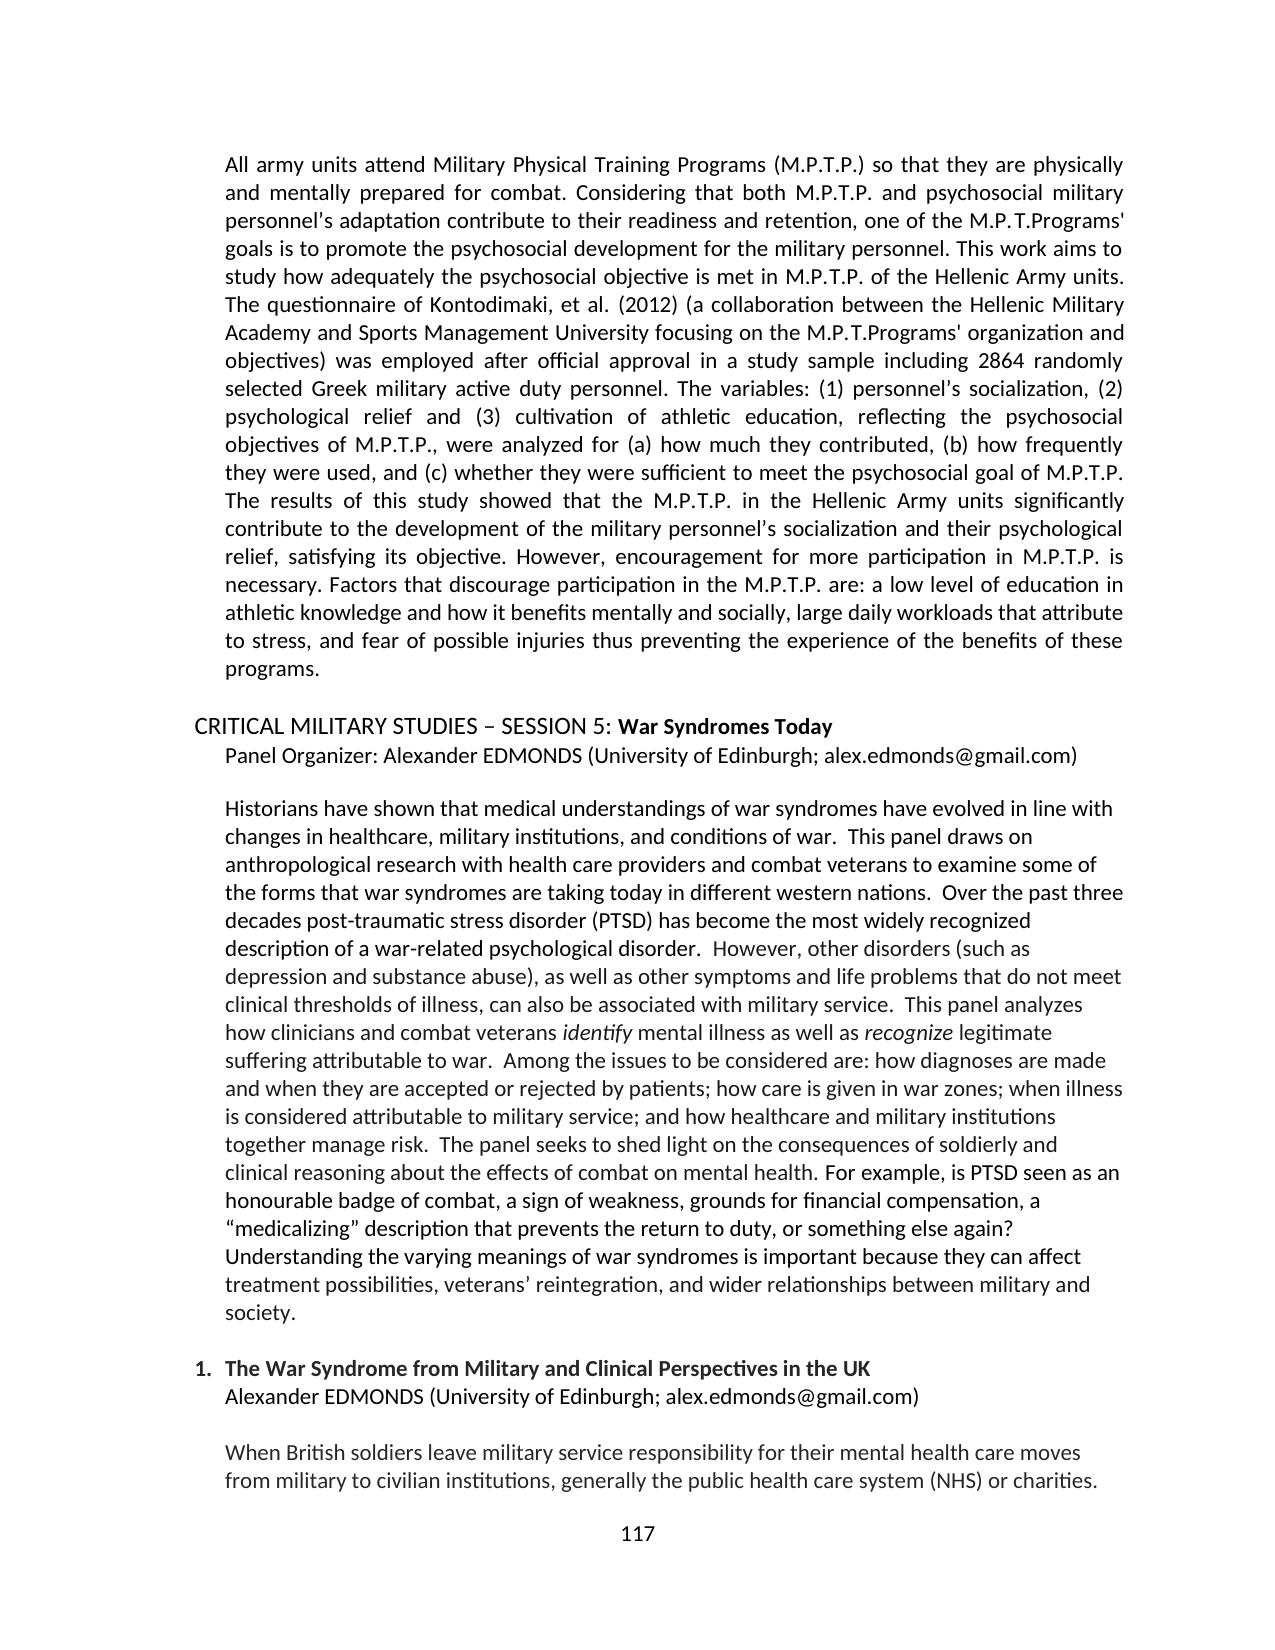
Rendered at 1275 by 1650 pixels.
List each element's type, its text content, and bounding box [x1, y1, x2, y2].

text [225, 1438, 1125, 1494]
text CRITICAL MILITARY STUDIES – SESSION 5: War Syndromes Today [150, 710, 1125, 741]
text Panel Organizer: Alexander EDMONDS (University of Edinburgh; alex.edmonds@gmail.com) [150, 741, 1125, 769]
list The War Syndrome from Military and Clinical Perspectives in the UK [194, 1354, 1125, 1382]
text All army units attend Military Physical Training Programs (M.P.T.P.) so that they are physically and mentally prepared for combat. Considering that both M.P.Τ.P. and psychosocial military personnel’s adaptation contribute to their readiness and retention, one of the M.P.Τ.Programs' goals is to promote the psychosocial development for the military personnel. This work aims to study how adequately the psychosocial objective is met in M.P.Τ.P. of the Hellenic Army units. The questionnaire of Kontodimaki, et al. (2012) (a collaboration between the Hellenic Military Academy and Sports Management University focusing on the M.P.Τ.Programs' organization and objectives) was employed after official approval in a study sample including 2864 randomly selected Greek military active duty personnel. The variables: (1) personnel’s socialization, (2) psychological relief and (3) cultivation of athletic education, reflecting the psychosocial objectives of M.P.T.P., were analyzed for (a) how much they contributed, (b) how frequently they were used, and (c) whether they were sufficient to meet the psychosocial goal of M.P.T.P. The results of this study showed that the M.P.Τ.P. in the Hellenic Army units significantly contribute to the development of the military personnel’s socialization and their psychological relief, satisfying its objective. However, encouragement for more participation in M.P.T.P. is necessary. Factors that discourage participation in the M.P.T.P. are: a low level of education in athletic knowledge and how it benefits mentally and socially, large daily workloads that attribute to stress, and fear of possible injuries thus preventing the experience of the benefits of these programs. [225, 150, 1125, 682]
text Alexander EDMONDS (University of Edinburgh; alex.edmonds@gmail.com) [150, 1382, 1125, 1410]
text Historians have shown that medical understandings of war syndromes have evolved in line with changes in healthcare, military institutions, and conditions of war. This panel draws on anthropological research with health care providers and combat veterans to examine some of the forms that war syndromes are taking today in different western nations. Over the past three decades post-traumatic stress disorder (PTSD) has become the most widely recognized description of a war-related psychological disorder. However, other disorders (such as depression and substance abuse), as well as other symptoms and life problems that do not meet clinical thresholds of illness, can also be associated with military service. This panel analyzes how clinicians and combat veterans identify mental illness as well as recognize legitimate suffering attributable to war. Among the issues to be considered are: how diagnoses are made and when they are accepted or rejected by patients; how care is given in war zones; when illness is considered attributable to military service; and how healthcare and military institutions together manage risk. The panel seeks to shed light on the consequences of soldierly and clinical reasoning about the effects of combat on mental health. For example, is PTSD seen as an honourable badge of combat, a sign of weakness, grounds for financial compensation, a “medicalizing” description that prevents the return to duty, or something else again? Understanding the varying meanings of war syndromes is important because they can affect treatment possibilities, veterans’ reintegration, and wider relationships between military and society. [225, 794, 1125, 1326]
